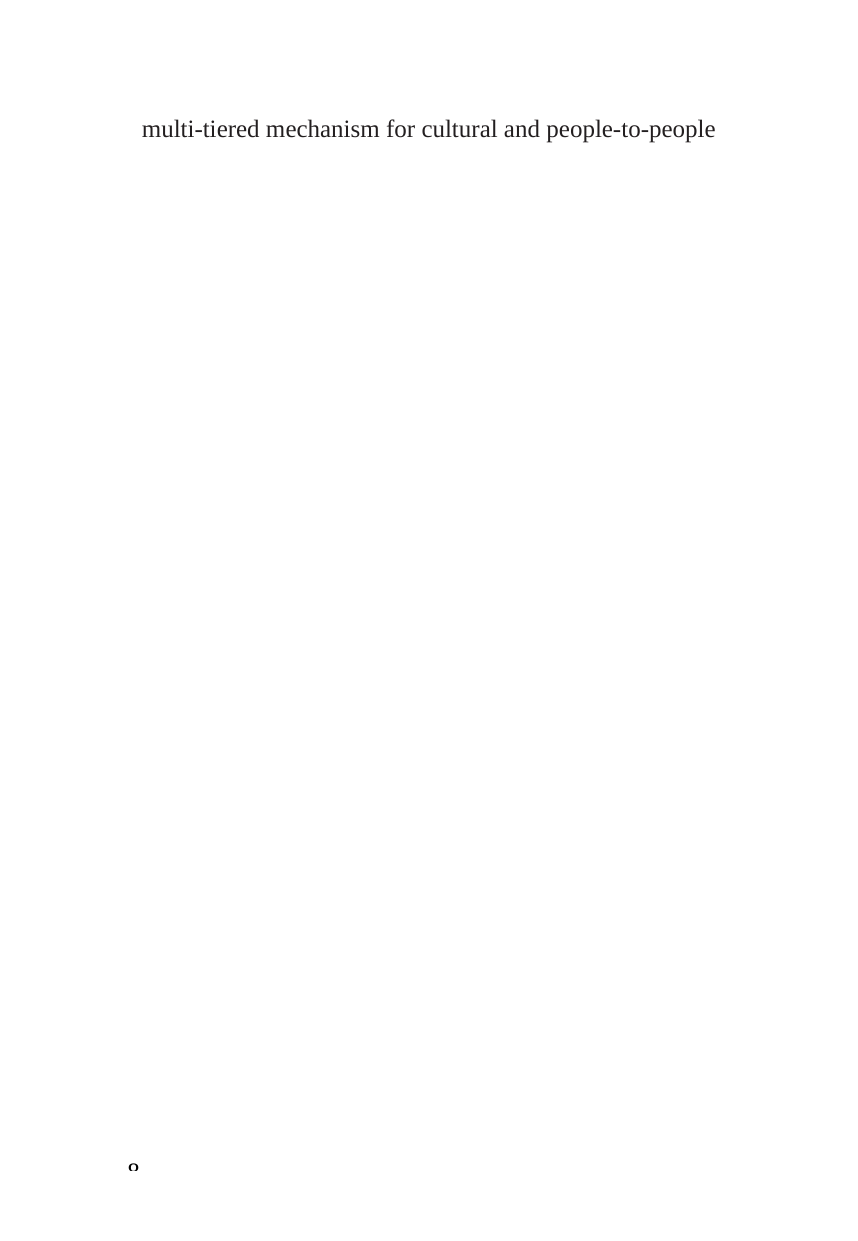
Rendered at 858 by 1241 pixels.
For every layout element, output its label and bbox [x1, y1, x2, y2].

text [142, 114, 739, 143]
